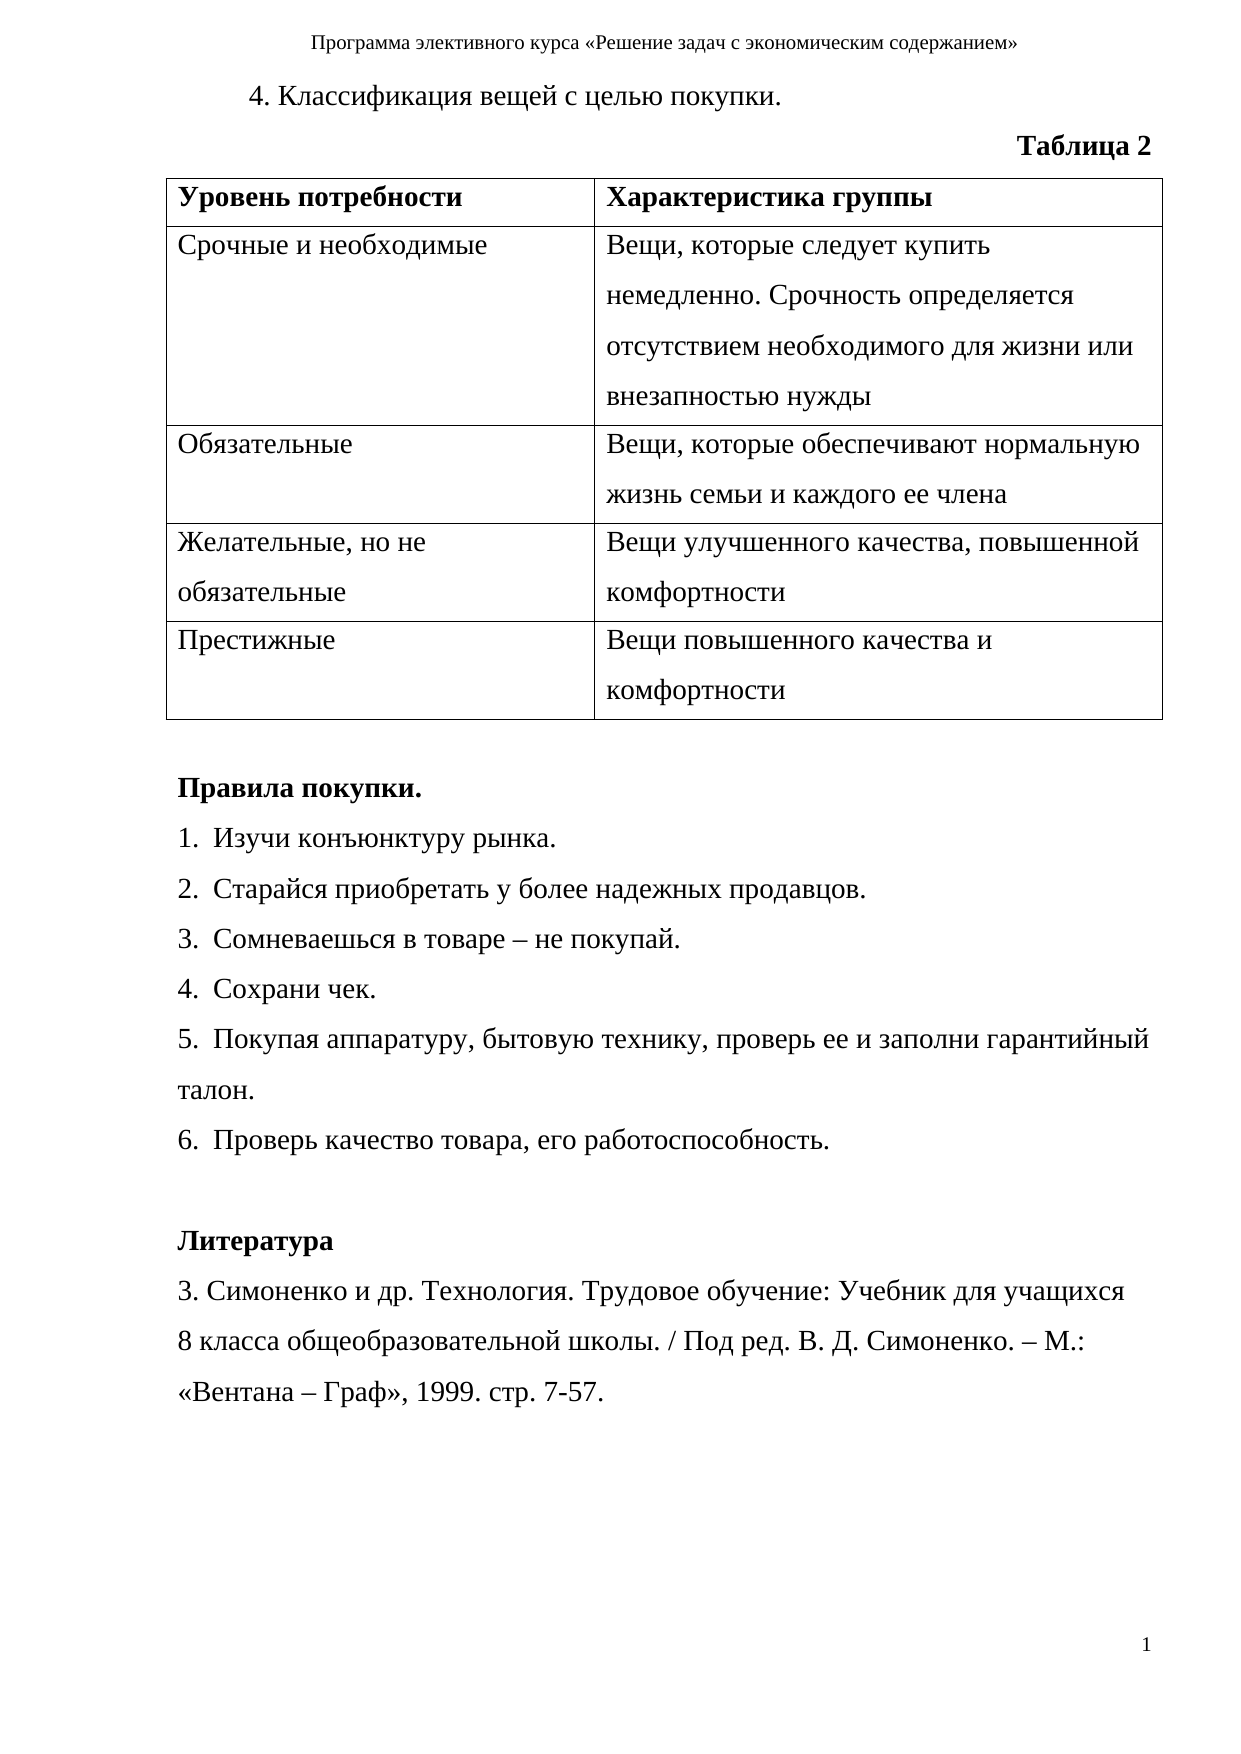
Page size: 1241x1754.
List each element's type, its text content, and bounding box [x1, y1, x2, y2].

table_cell Вещи повышенного качества и комфортности [595, 622, 1162, 719]
text Правила покупки. [177, 770, 1152, 804]
table_cell Вещи, которые обеспечивают нормальную жизнь семьи и каждого ее члена [595, 426, 1162, 523]
text Таблица 2 [177, 128, 1152, 162]
table_cell Вещи улучшенного качества, повышенной комфортности [595, 524, 1162, 621]
text 3. Симоненко и др. Технология. Трудовое обучение: Учебник для учащихся 8 класса общеобразовательной школы. / Под ред. В. Д. Симоненко. – М.: «Вентана – Граф», 1999. стр. 7-57. [177, 1273, 1152, 1407]
table_cell Вещи, которые следует купить немедленно. Срочность определяется отсутствием необходимого для жизни или внезапностью нужды [595, 227, 1162, 425]
table_cell Срочные и необходимые [167, 227, 594, 425]
table_header Уровень потребности [167, 179, 594, 226]
text 4. Классификация вещей с целью покупки. [177, 78, 1152, 111]
list Старайся приобретать у более надежных продавцов. [177, 871, 1152, 904]
text Литература [177, 1223, 1152, 1256]
table_header Характеристика группы [595, 179, 1162, 226]
list Проверь качество товара, его работоспособность. [177, 1122, 1152, 1156]
list Сомневаешься в товаре – не покупай. [177, 921, 1152, 954]
table_cell Желательные, но не обязательные [167, 524, 594, 621]
table_cell Обязательные [167, 426, 594, 523]
list Сохрани чек. [177, 971, 1152, 1005]
list Покупая аппаратуру, бытовую технику, проверь ее и заполни гарантийный талон. [177, 1022, 1152, 1106]
list Изучи конъюнктуру рынка. [177, 820, 1152, 854]
table_cell Престижные [167, 622, 594, 719]
